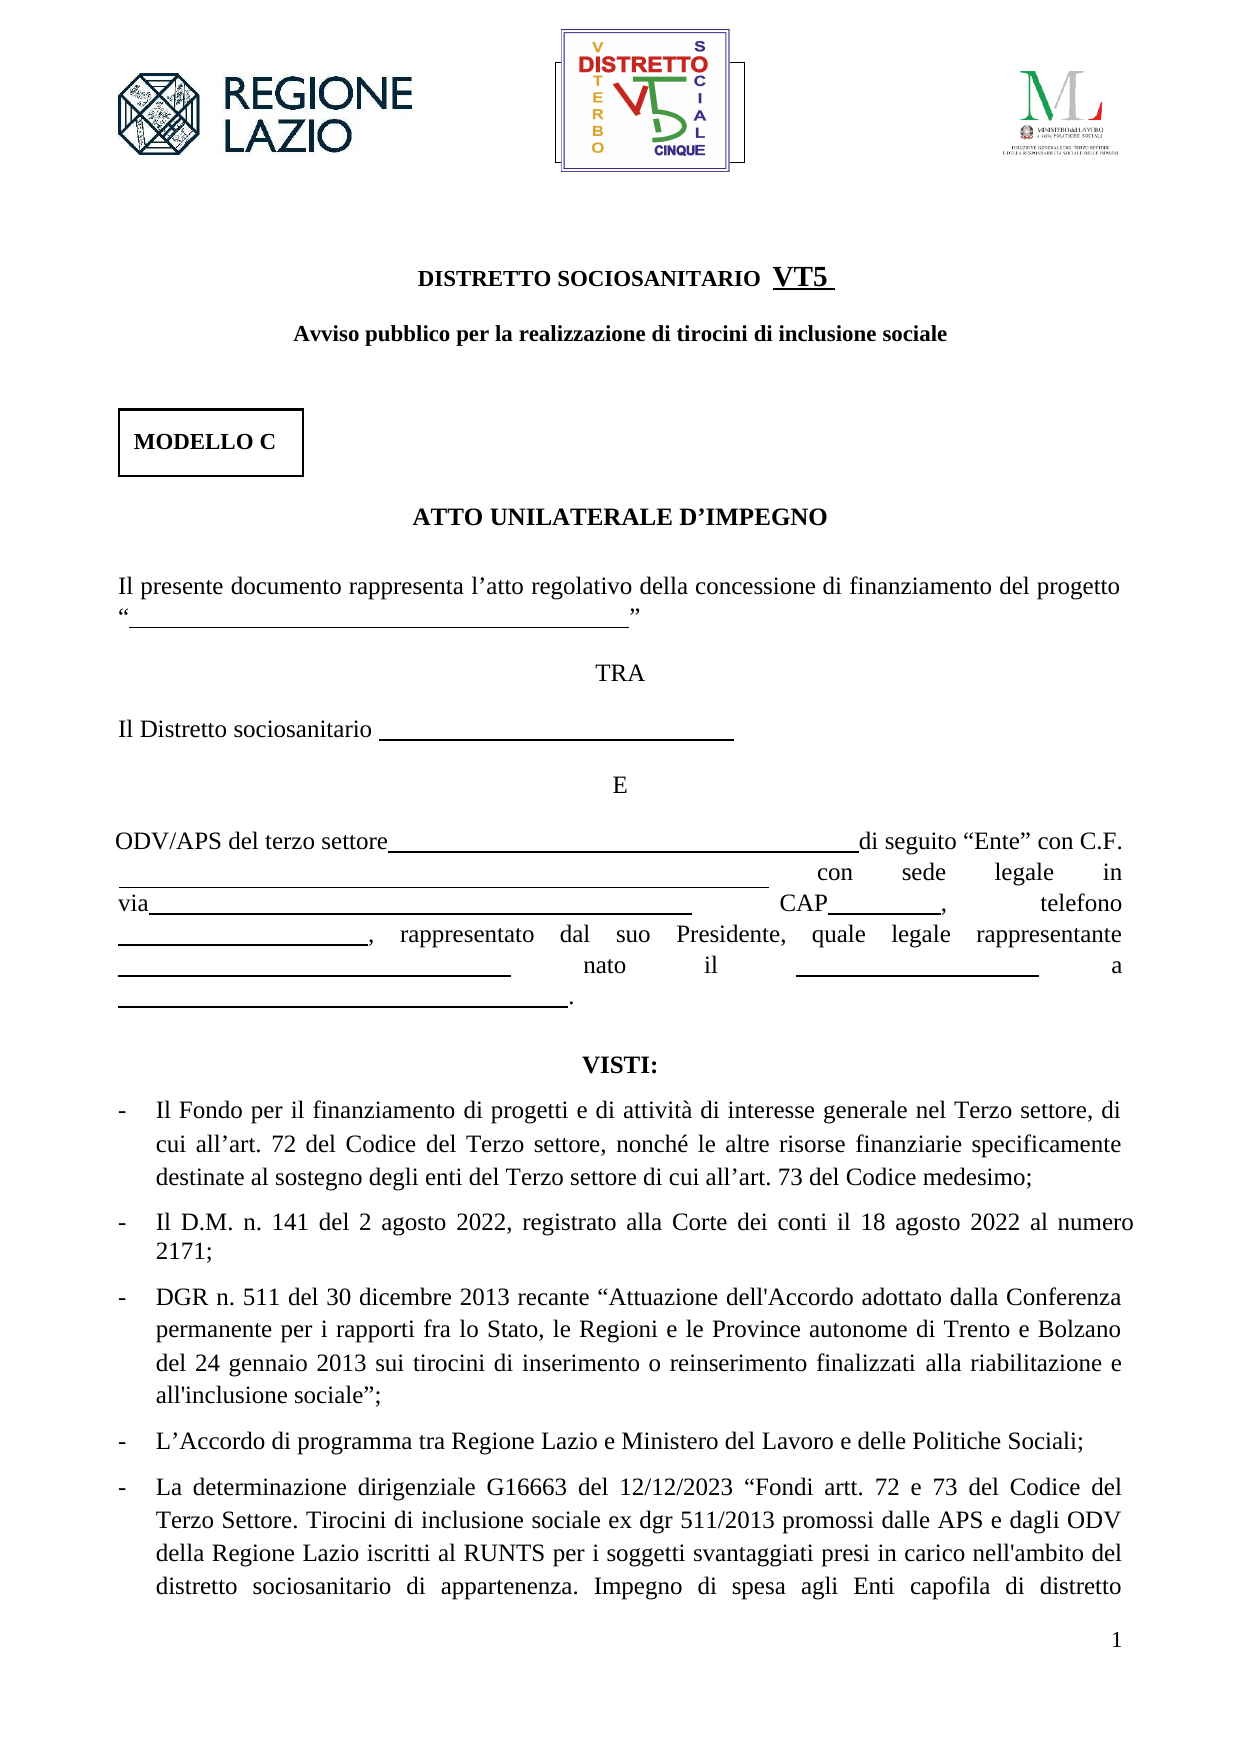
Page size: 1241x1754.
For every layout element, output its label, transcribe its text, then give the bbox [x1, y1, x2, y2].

text Il presente documento rappresenta l’atto regolativo della concessione di finanziamento del progetto “ ” [118, 571, 1122, 631]
text DISTRETTO SOCIOSANITARIO VT5 [111, 259, 1134, 293]
subtitle VISTI: [106, 1050, 1134, 1079]
text con sede legale in [106, 857, 1122, 886]
list Il D.M. n. 141 del 2 agosto 2022, registrato alla Corte dei conti il 18 agosto 2022 al numero 2171; [118, 1207, 1134, 1264]
list Il Fondo per il finanziamento di progetti e di attività di interesse generale nel Terzo settore, di cui all’art. 72 del Codice del Terzo settore, nonché le altre risorse finanziarie specificamente destinate al sostegno degli enti del Terzo settore di cui all’art. 73 del Codice medesimo; [118, 1096, 1122, 1190]
list DGR n. 511 del 30 dicembre 2013 recante “Attuazione dell'Accordo adottato dalla Conferenza permanente per i rapporti fra lo Stato, le Regioni e le Province autonome di Trento e Bolzano del 24 gennaio 2013 sui tirocini di inserimento o reinserimento finalizzati alla riabilitazione e all'inclusione sociale”; [118, 1282, 1122, 1409]
text nato il a [118, 950, 1134, 979]
text Avviso pubblico per la realizzazione di tirocini di inclusione sociale [111, 320, 1129, 346]
picture [561, 29, 730, 172]
text Il Distretto sociosanitario [118, 714, 1134, 743]
list L’Accordo di programma tra Regione Lazio e Ministero del Lavoro e delle Politiche Sociali; [118, 1426, 1134, 1455]
text , rappresentato dal suo Presidente, quale legale rappresentante [118, 919, 1134, 948]
picture [118, 73, 412, 155]
subtitle ATTO UNILATERALE D’IMPEGNO [106, 502, 1134, 531]
text . [118, 981, 1134, 1010]
text TRA [106, 658, 1134, 687]
text E [106, 770, 1134, 799]
text ODV/APS del terzo settore di seguito “Ente” con C.F. [106, 826, 1123, 855]
picture [1002, 71, 1119, 155]
text via CAP , telefono [118, 888, 1134, 917]
